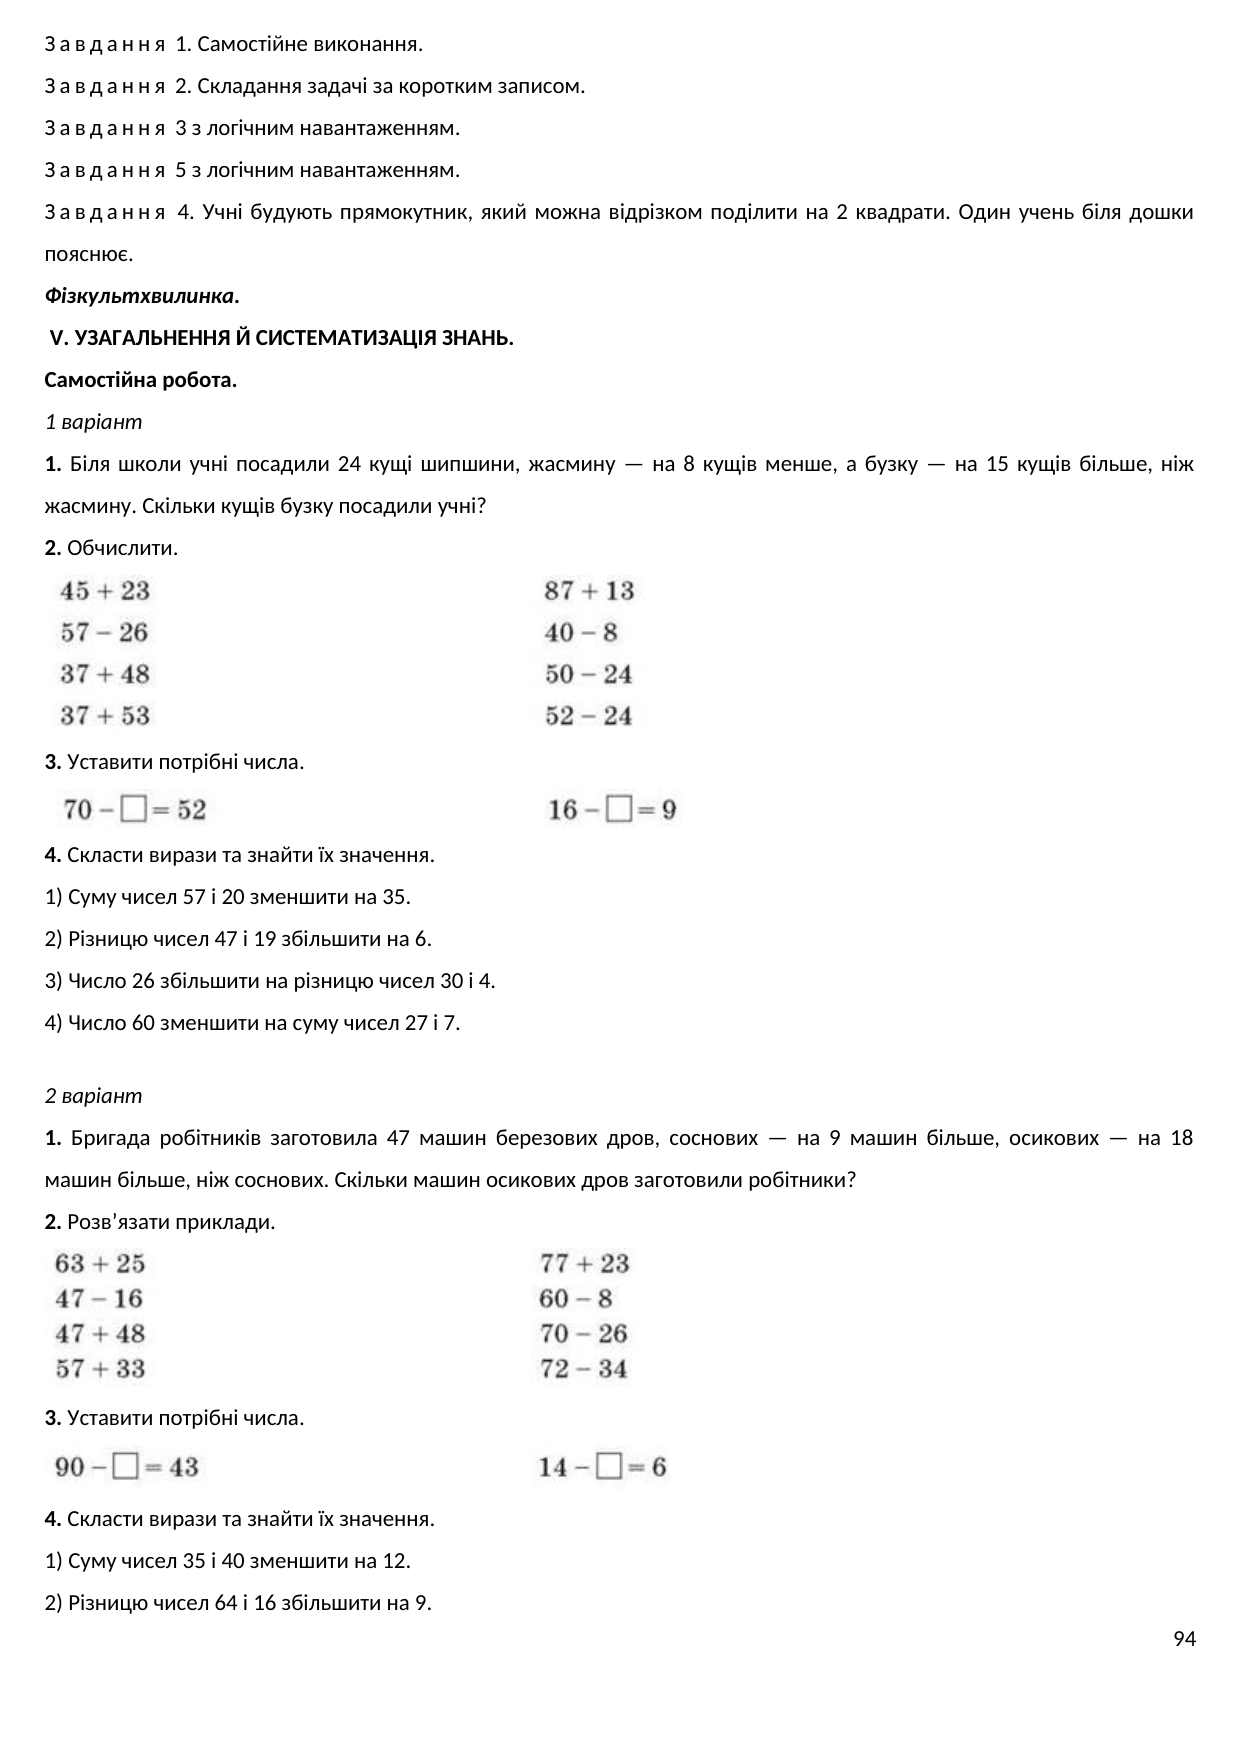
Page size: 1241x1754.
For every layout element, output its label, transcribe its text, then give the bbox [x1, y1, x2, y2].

text Самостійна робота. [44, 365, 1196, 393]
text 2 варіант [44, 1081, 1196, 1109]
text 1. Біля школи учні посадили 24 кущі шипшини, жасмину — на 8 кущів менше, а бузку — на 15 кущів більше, ніж жасмину. Скільки кущів бузку посадили учні? [44, 449, 1196, 519]
picture [44, 1248, 653, 1390]
text Фізкультхвилинка. [44, 281, 1196, 309]
text 2) Різницю чисел 64 і 16 збільшити на 9. [44, 1588, 1196, 1617]
text 3) Число 26 збільшити на різницю чисел 30 і 4. [44, 966, 1196, 994]
text 3. Уставити потрібні числа. [44, 1403, 1196, 1431]
text Завдання 2. Складання задачі за коротким записом. [44, 72, 1196, 99]
text 4. Скласти вирази та знайти їх значення. [44, 1504, 1196, 1533]
text Завдання 5 з логічним навантаженням. [44, 156, 1196, 183]
text V. УЗАГАЛЬНЕННЯ Й СИСТЕМАТИЗАЦІЯ ЗНАНЬ. [44, 323, 1196, 351]
text Завдання 4. Учні будують прямокутник, який можна відрізком поділити на 2 квадрати. Один учень біля дошки пояснює. [44, 197, 1196, 267]
text 1. Бригада робітників заготовила 47 машин березових дров, соснових — на 9 машин більше, осикових — на 18 машин більше, ніж соснових. Скільки машин осикових дров заготовили робітники? [44, 1123, 1196, 1193]
text 1) Суму чисел 35 і 40 зменшити на 12. [44, 1547, 1196, 1574]
picture [44, 789, 699, 827]
text 4) Число 60 зменшити на суму чисел 27 і 7. [44, 1008, 1196, 1036]
text 4. Скласти вирази та знайти їх значення. [44, 841, 1196, 868]
text 2) Різницю чисел 47 і 19 збільшити на 6. [44, 924, 1196, 952]
text 2. Розв’язати приклади. [44, 1207, 1196, 1235]
picture [44, 1445, 692, 1491]
picture [44, 575, 656, 734]
text 3. Уставити потрібні числа. [44, 747, 1196, 775]
text 1 варіант [44, 407, 1196, 435]
text 1) Суму чисел 57 і 20 зменшити на 35. [44, 882, 1196, 911]
text 2. Обчислити. [44, 533, 1196, 561]
text Завдання 3 з логічним навантаженням. [44, 113, 1196, 142]
text Завдання 1. Самостійне виконання. [44, 29, 1196, 58]
